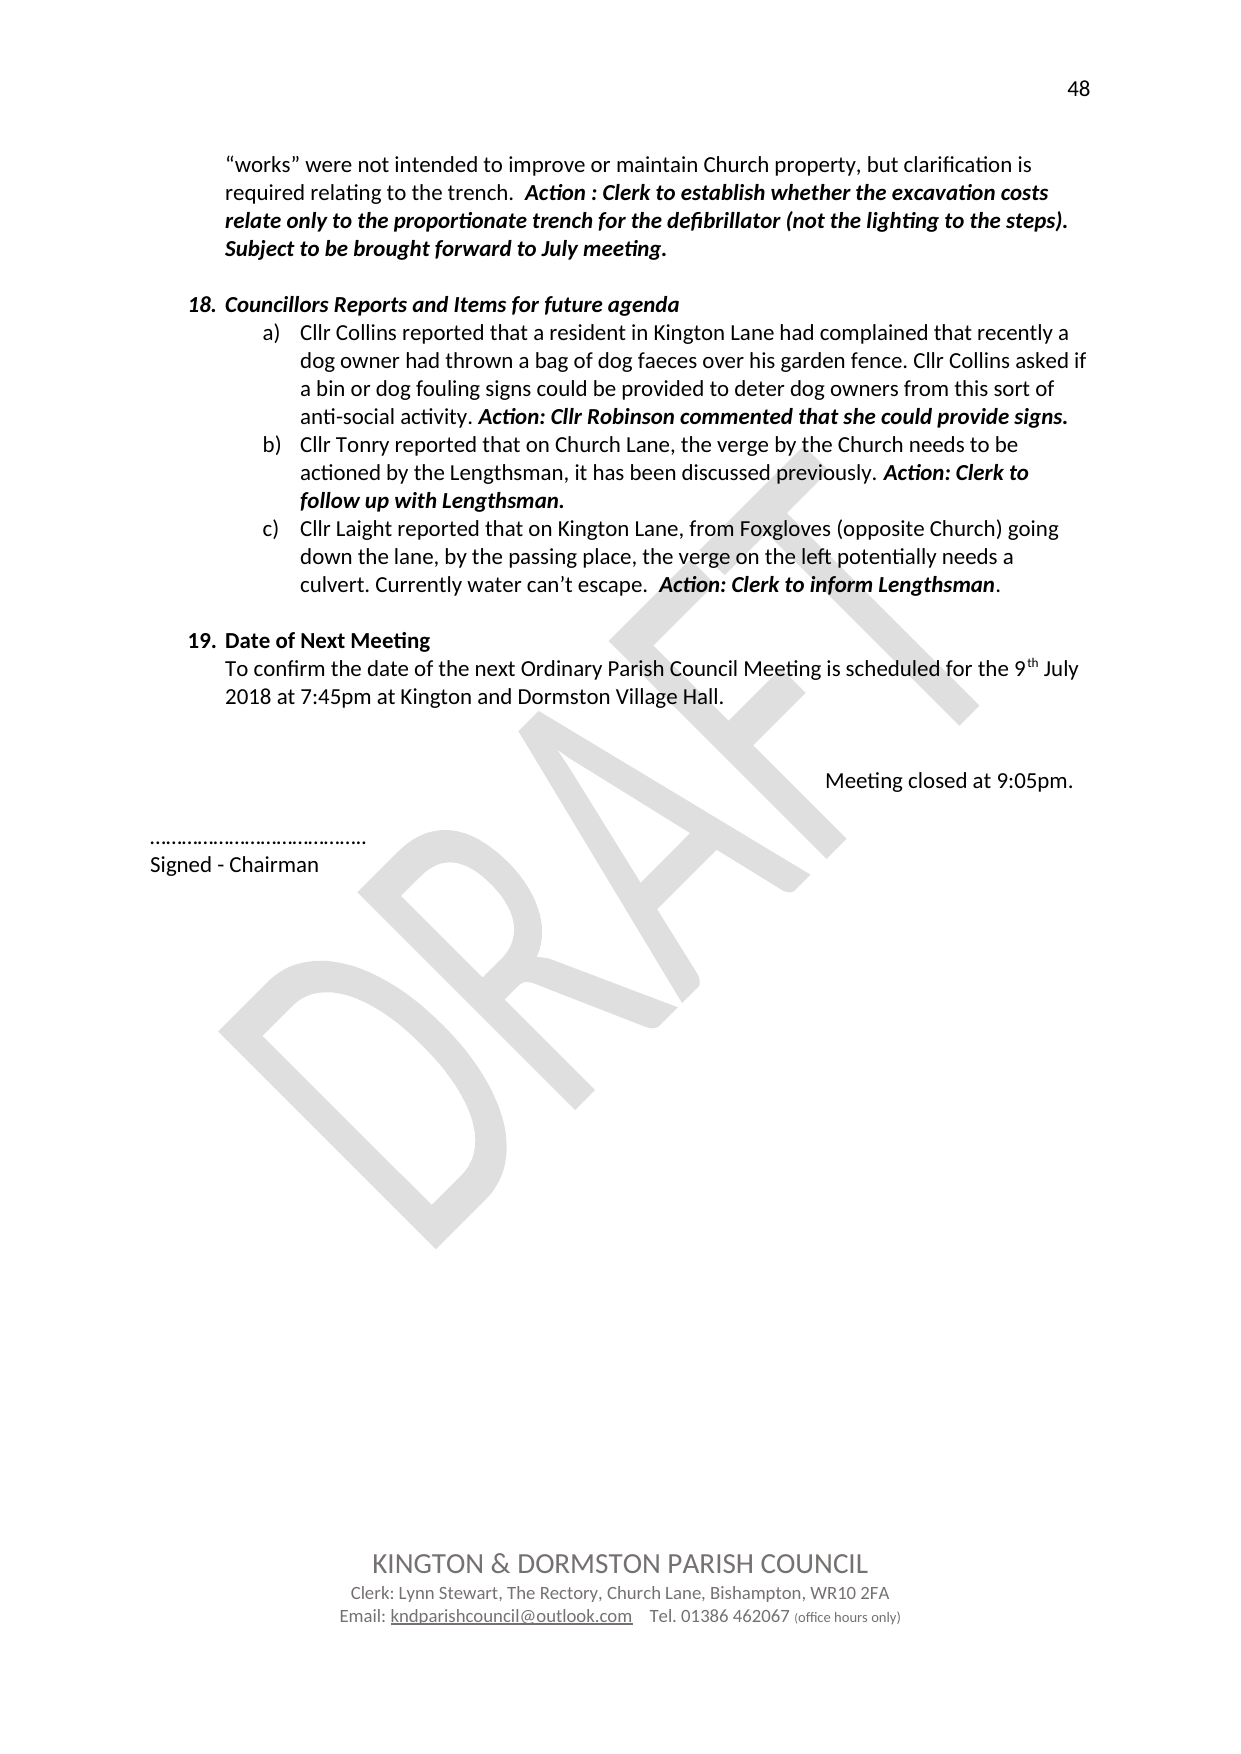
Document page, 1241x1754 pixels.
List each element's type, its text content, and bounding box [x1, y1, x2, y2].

text Meeting closed at 9:05pm. [150, 766, 1090, 794]
list Councillors Reports and Items for future agenda [187, 290, 1090, 318]
list Cllr Tonry reported that on Church Lane, the verge by the Church needs to be actioned by the Lengthsman, it has been discussed previously. Action: Clerk to follow up with Lengthsman. [262, 430, 1090, 514]
list Date of Next Meeting [187, 626, 1090, 654]
text Signed - Chairman [150, 851, 1090, 878]
text ………………………………….. [150, 822, 1090, 851]
list Cllr Laight reported that on Kington Lane, from Foxgloves (opposite Church) going down the lane, by the passing place, the verge on the left potentially needs a culvert. Currently water can’t escape. Action: Clerk to inform Lengthsman. [262, 514, 1090, 598]
list Cllr Collins reported that a resident in Kington Lane had complained that recently a dog owner had thrown a bag of dog faeces over his garden fence. Cllr Collins asked if a bin or dog fouling signs could be provided to deter dog owners from this sort of anti-social activity. Action: Cllr Robinson commented that she could provide signs. [262, 318, 1090, 430]
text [225, 150, 1090, 262]
text To confirm the date of the next Ordinary Parish Council Meeting is scheduled for the 9th July 2018 at 7:45pm at Kington and Dormston Village Hall. [225, 654, 1090, 710]
